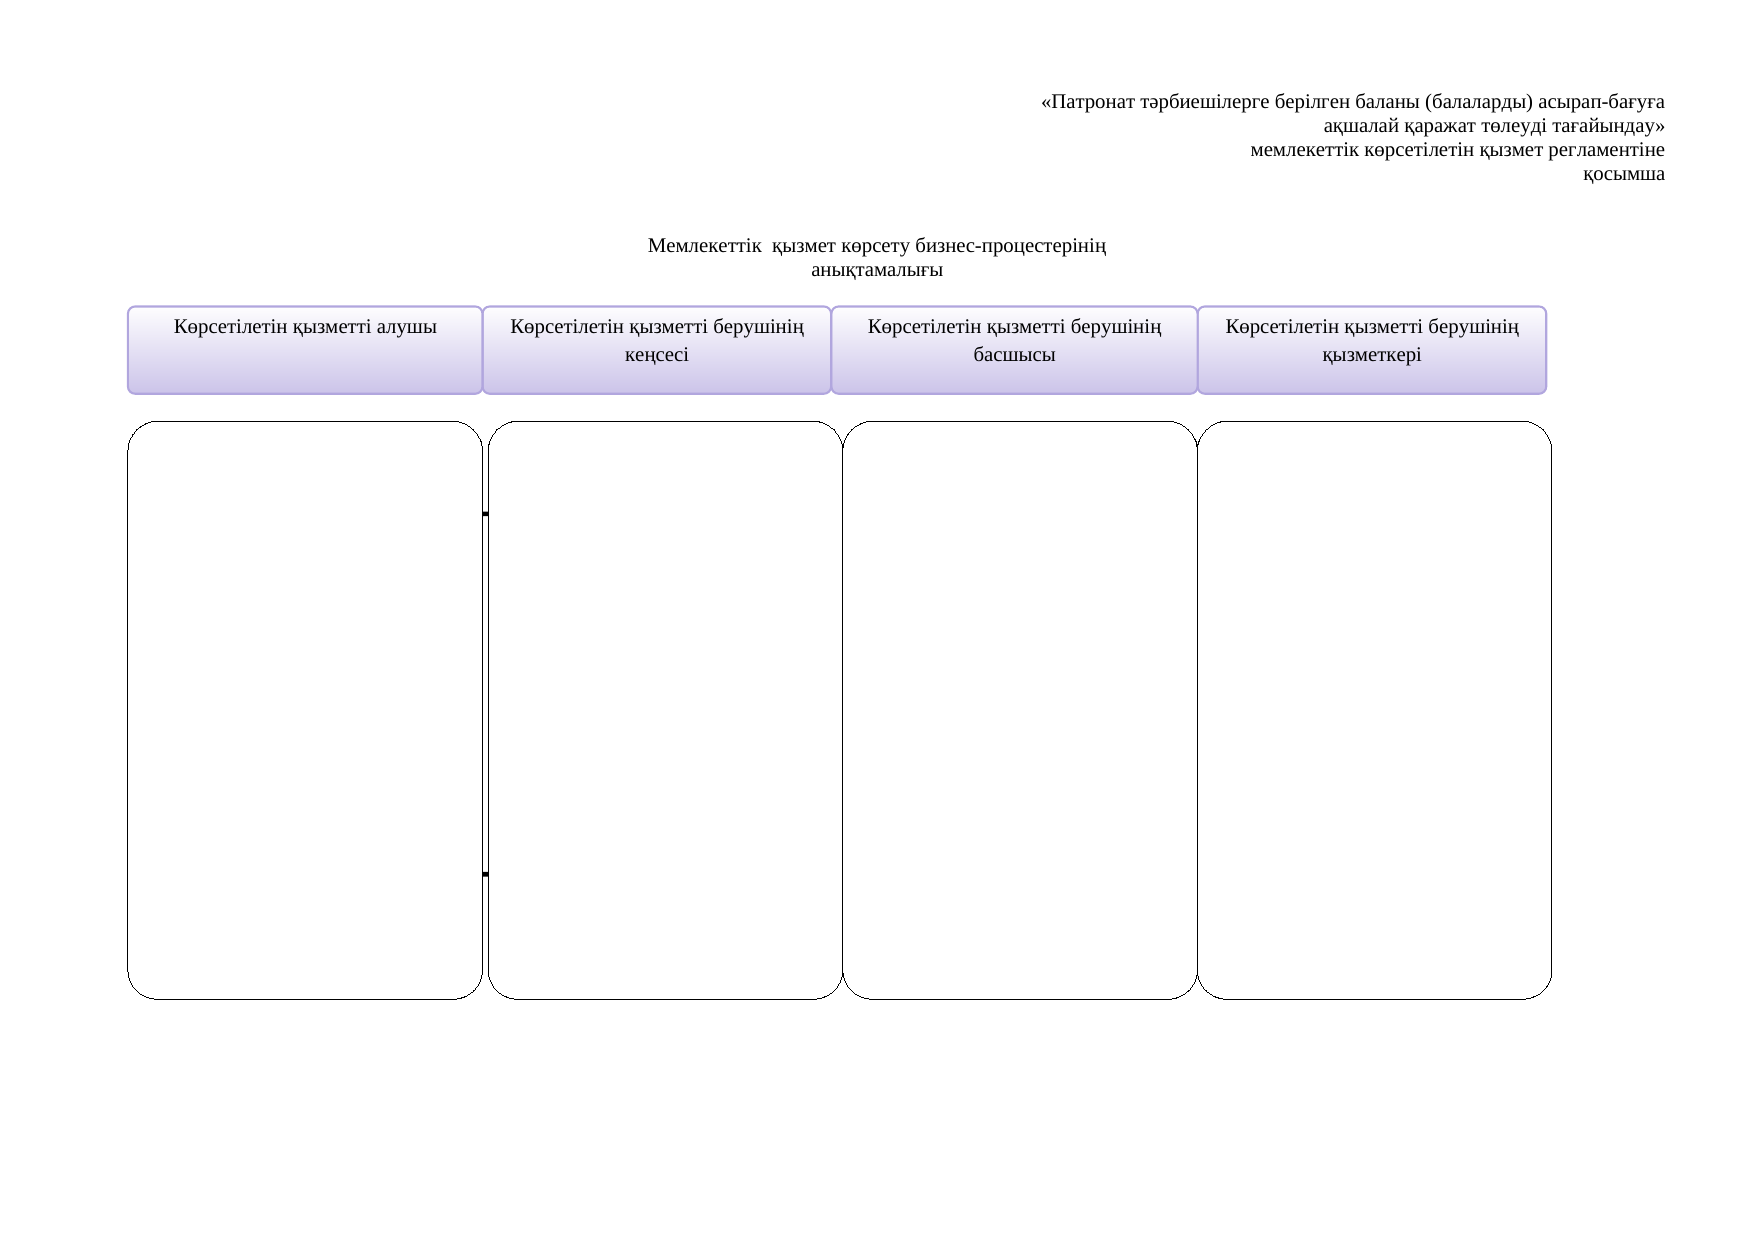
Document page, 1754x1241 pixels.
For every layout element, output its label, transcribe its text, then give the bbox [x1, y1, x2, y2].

text анықтамалығы [89, 257, 1665, 281]
text Мемлекеттік қызмет көрсету бизнес-процестерінің [89, 233, 1665, 257]
text ақшалай қаражат төлеуді тағайындау» [89, 113, 1665, 137]
text мемлекеттік көрсетілетін қызмет регламентіне [89, 137, 1665, 161]
text қосымша [89, 161, 1665, 185]
text «Патронат тәрбиешiлерге берiлген баланы (балаларды) асырап-бағуға [89, 89, 1665, 113]
